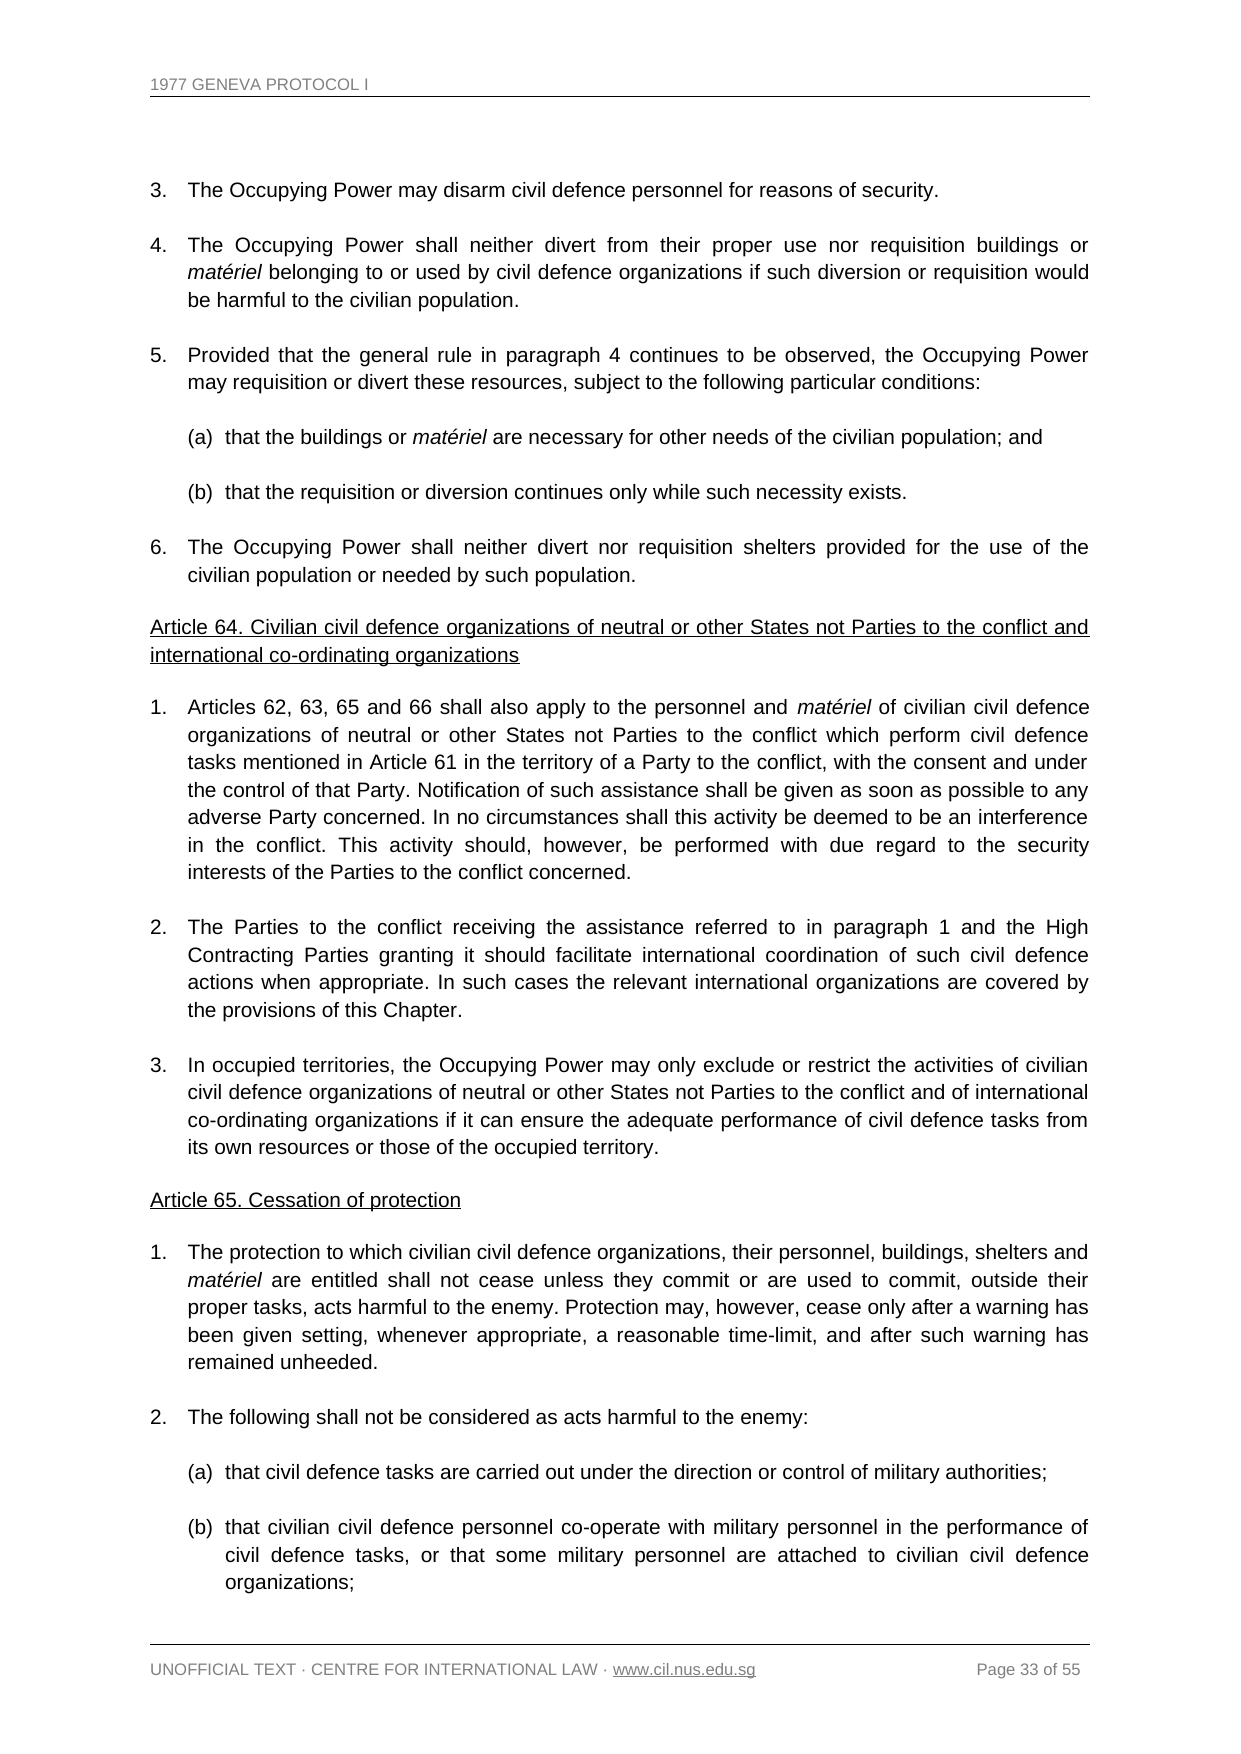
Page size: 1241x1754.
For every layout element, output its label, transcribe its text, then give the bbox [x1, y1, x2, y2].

list that the requisition or diversion continues only while such necessity exists. [187, 480, 1090, 504]
list that civil defence tasks are carried out under the direction or control of military authorities; [187, 1460, 1090, 1484]
list The Parties to the conflict receiving the assistance referred to in paragraph 1 and the High Contracting Parties granting it should facilitate international coordination of such civil defence actions when appropriate. In such cases the relevant international organizations are covered by the provisions of this Chapter. [150, 915, 1090, 1021]
list The Occupying Power shall neither divert nor requisition shelters provided for the use of the civilian population or needed by such population. [150, 535, 1090, 586]
list In occupied territories, the Occupying Power may only exclude or restrict the activities of civilian civil defence organizations of neutral or other States not Parties to the conflict and of international co-ordinating organizations if it can ensure the adequate performance of civil defence tasks from its own resources or those of the occupied territory. [150, 1052, 1090, 1159]
list that the buildings or matériel are necessary for other needs of the civilian population; and [187, 425, 1090, 449]
list The following shall not be considered as acts harmful to the enemy: [150, 1405, 1090, 1429]
list The protection to which civilian civil defence organizations, their personnel, buildings, shelters and matériel are entitled shall not cease unless they commit or are used to commit, outside their proper tasks, acts harmful to the enemy. Protection may, however, cease only after a warning has been given setting, whenever appropriate, a reasonable time-limit, and after such warning has remained unheeded. [150, 1240, 1090, 1374]
subtitle Article 64. Civilian civil defence organizations of neutral or other States not Parties to the conflict and international co-ordinating organizations [150, 637, 1090, 666]
subtitle Article 65. Cessation of protection [150, 1187, 1090, 1211]
list that civilian civil defence personnel co-operate with military personnel in the performance of civil defence tasks, or that some military personnel are attached to civilian civil defence organizations; [187, 1515, 1090, 1594]
list The Occupying Power shall neither divert from their proper use nor requisition buildings or matériel belonging to or used by civil defence organizations if such diversion or requisition would be harmful to the civilian population. [150, 232, 1090, 311]
subtitle Article 64. Civilian civil defence organizations of neutral or other States not Parties to the conflict and international co-ordinating organizations [150, 615, 1090, 636]
list Provided that the general rule in paragraph 4 continues to be observed, the Occupying Power may requisition or divert these resources, subject to the following particular conditions: [150, 342, 1090, 394]
list The Occupying Power may disarm civil defence personnel for reasons of security. [150, 177, 1090, 201]
list Articles 62, 63, 65 and 66 shall also apply to the personnel and matériel of civilian civil defence organizations of neutral or other States not Parties to the conflict which perform civil defence tasks mentioned in Article 61 in the territory of a Party to the conflict, with the consent and under the control of that Party. Notification of such assistance shall be given as soon as possible to any adverse Party concerned. In no circumstances shall this activity be deemed to be an interference in the conflict. This activity should, however, be performed with due regard to the security interests of the Parties to the conflict concerned. [150, 695, 1090, 884]
